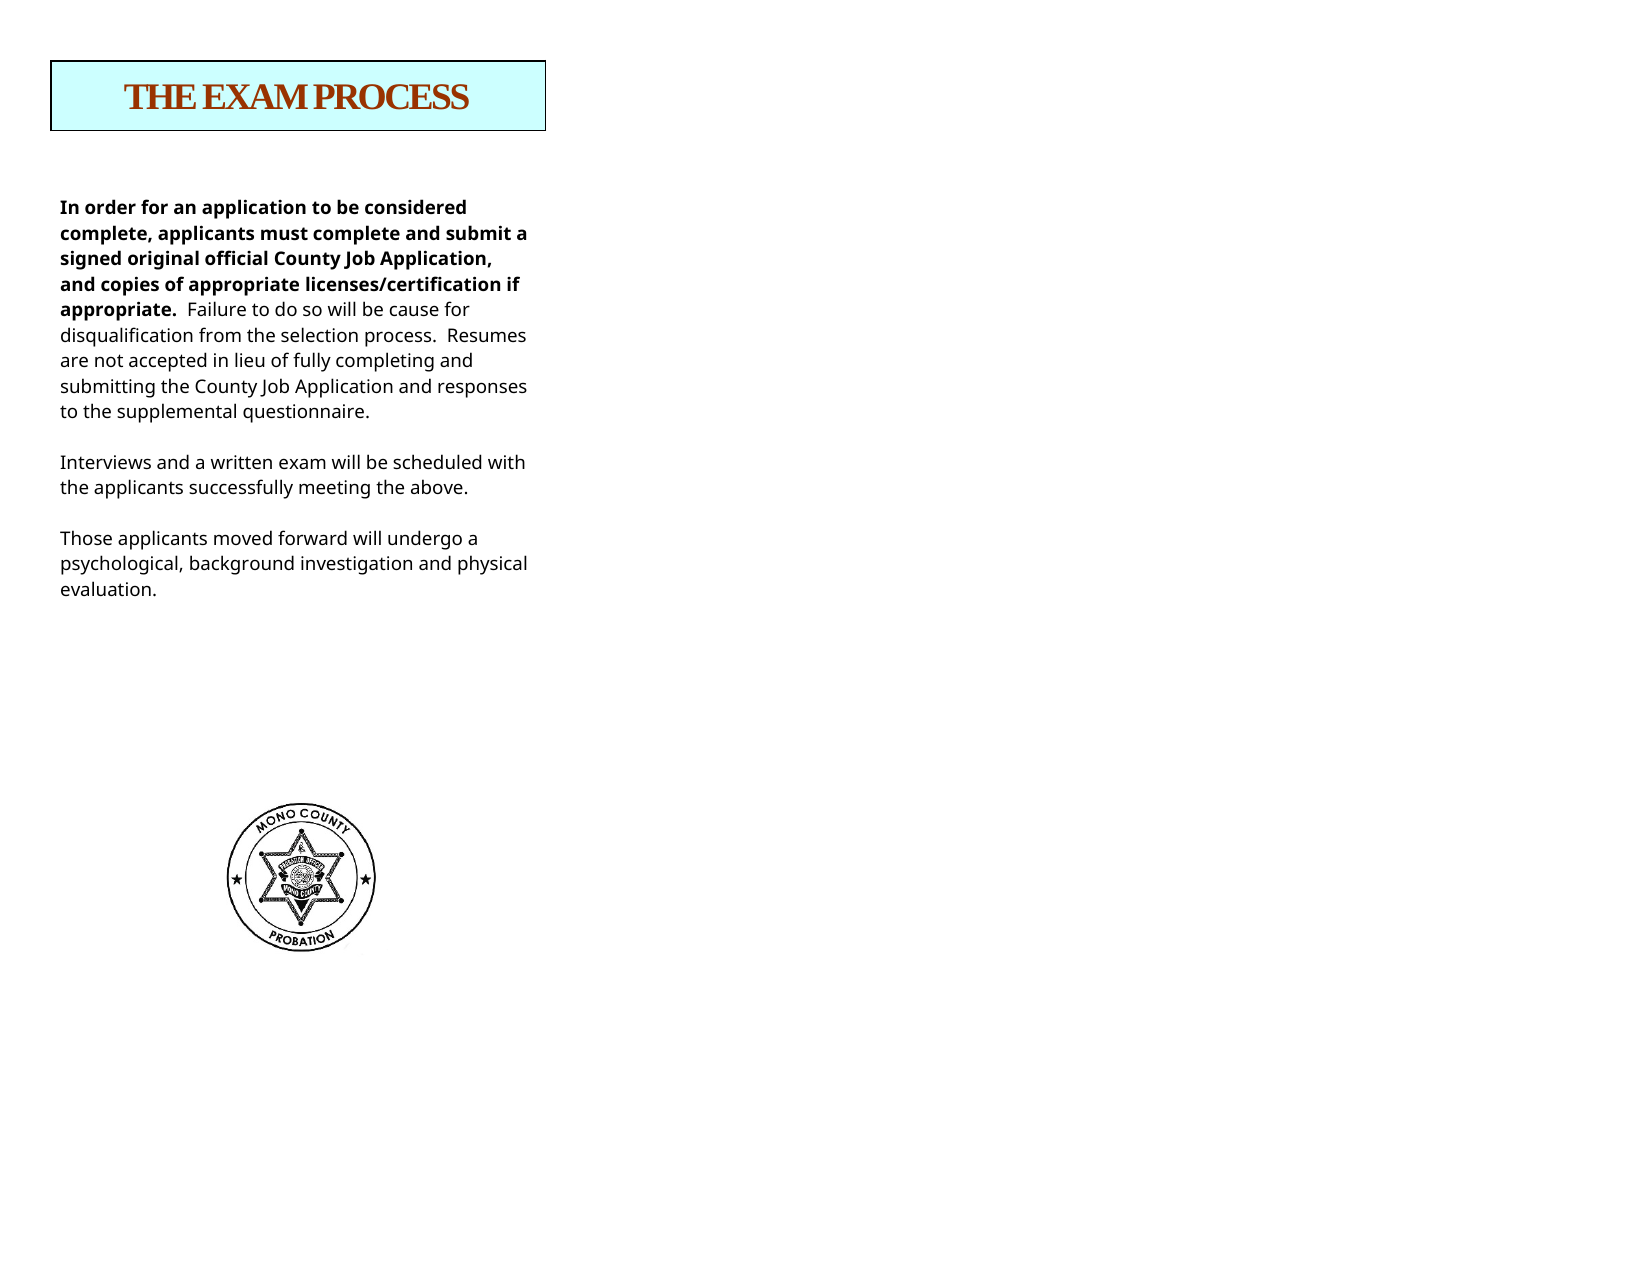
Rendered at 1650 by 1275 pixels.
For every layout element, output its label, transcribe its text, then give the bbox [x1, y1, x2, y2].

text Interviews and a written exam will be scheduled with the applicants successfully meeting the above. [60, 449, 536, 500]
text In order for an application to be considered complete, applicants must complete and submit a signed original official County Job Application, and copies of appropriate licenses/certification if appropriate. Failure to do so will be cause for disqualification from the selection process. Resumes are not accepted in lieu of fully completing and submitting the County Job Application and responses to the supplemental questionnaire. [60, 194, 536, 424]
picture [209, 795, 388, 958]
text Those applicants moved forward will undergo a psychological, background investigation and physical evaluation. [60, 525, 536, 602]
subtitle THE EXAM PROCESS [52, 62, 545, 130]
